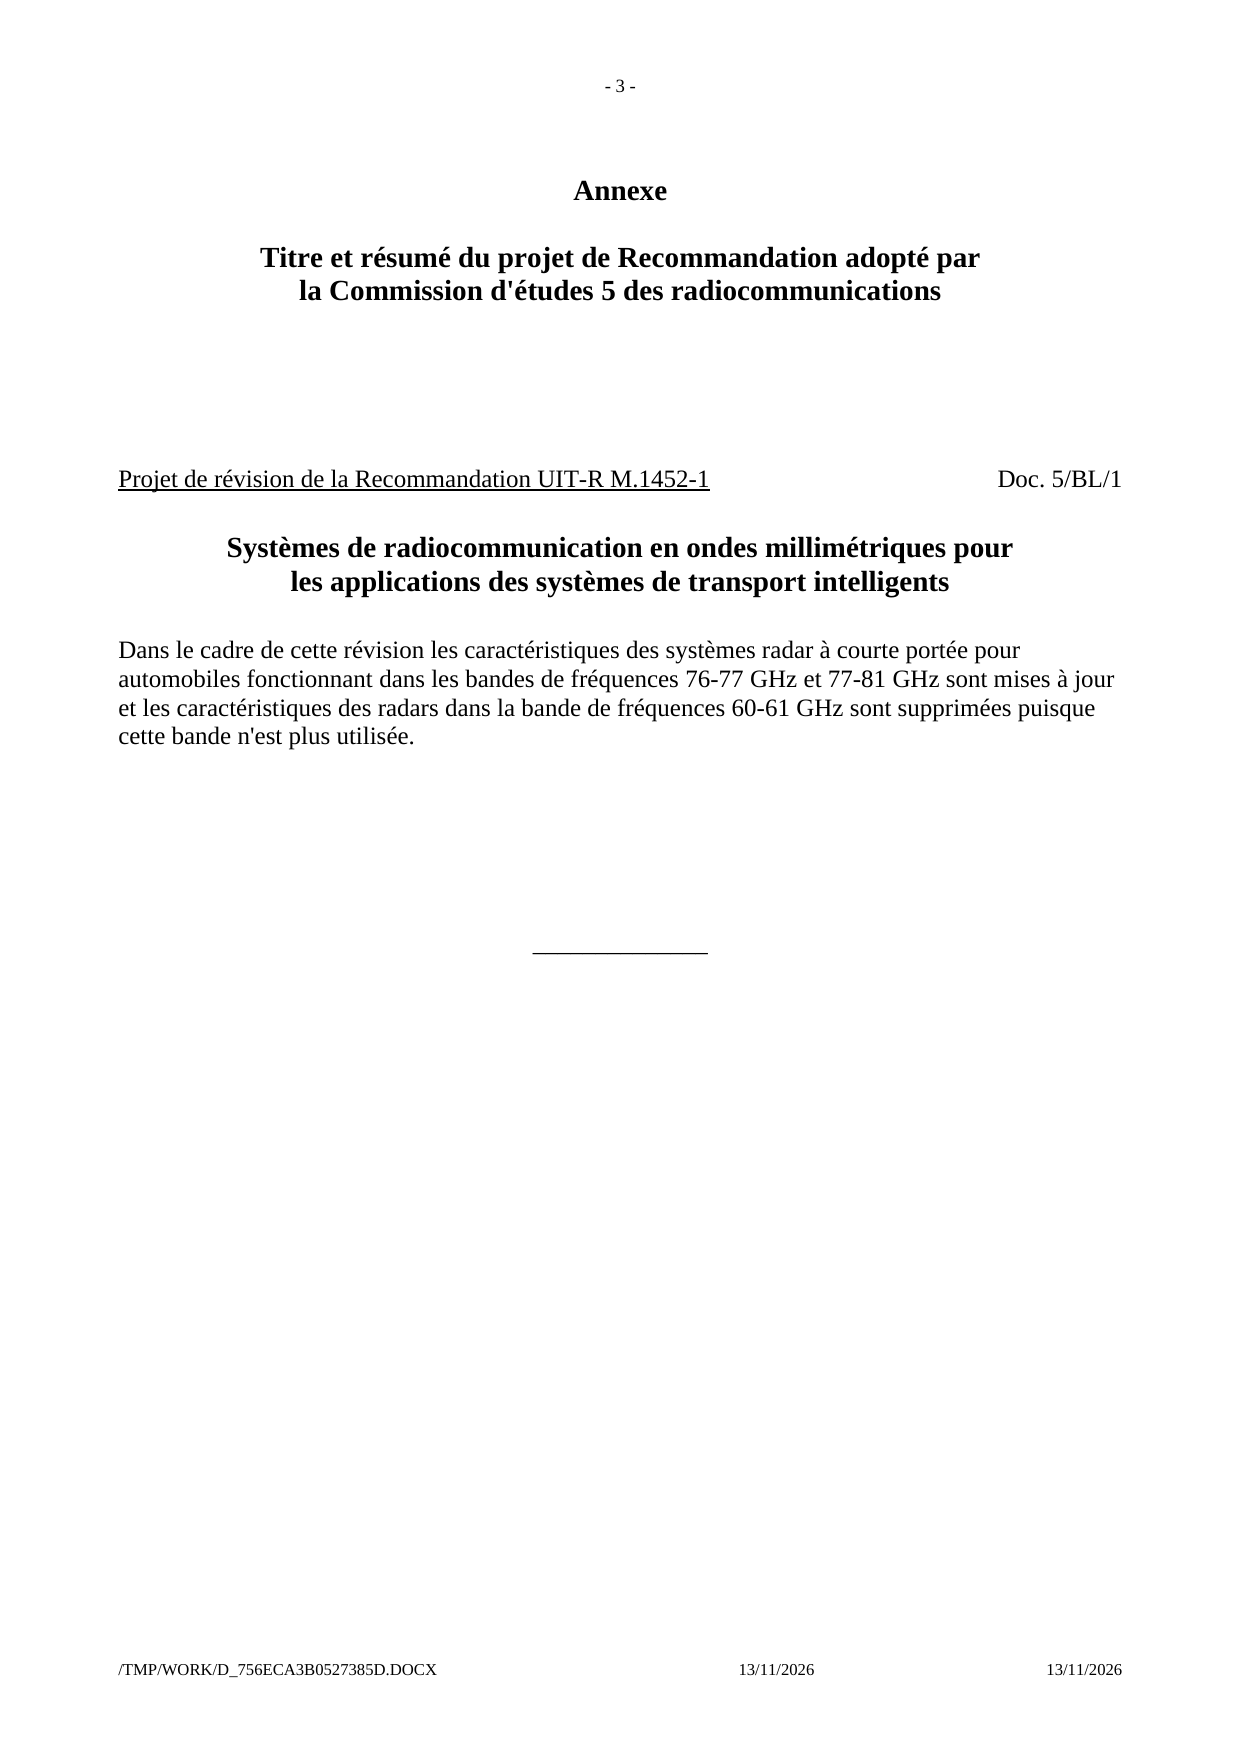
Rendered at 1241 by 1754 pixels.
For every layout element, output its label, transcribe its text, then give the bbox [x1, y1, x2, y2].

text ______________ [118, 928, 1122, 956]
title Annexe Titre et résumé du projet de Recommandation adopté par la Commission d'études 5 des radiocommunications [118, 173, 1122, 307]
title Projet de révision de la Recommandation UIT-R M.1452-1 Doc. 5/BL/1 [118, 464, 1122, 493]
text Dans le cadre de cette révision les caractéristiques des systèmes radar à courte portée pour automobiles fonctionnant dans les bandes de fréquences 76-77 GHz et 77-81 GHz sont mises à jour et les caractéristiques des radars dans la bande de fréquences 60-61 GHz sont supprimées puisque cette bande n'est plus utilisée. [118, 635, 1122, 750]
title Systèmes de radiocommunication en ondes millimétriques pour les applications des systèmes de transport intelligents [118, 531, 1122, 598]
